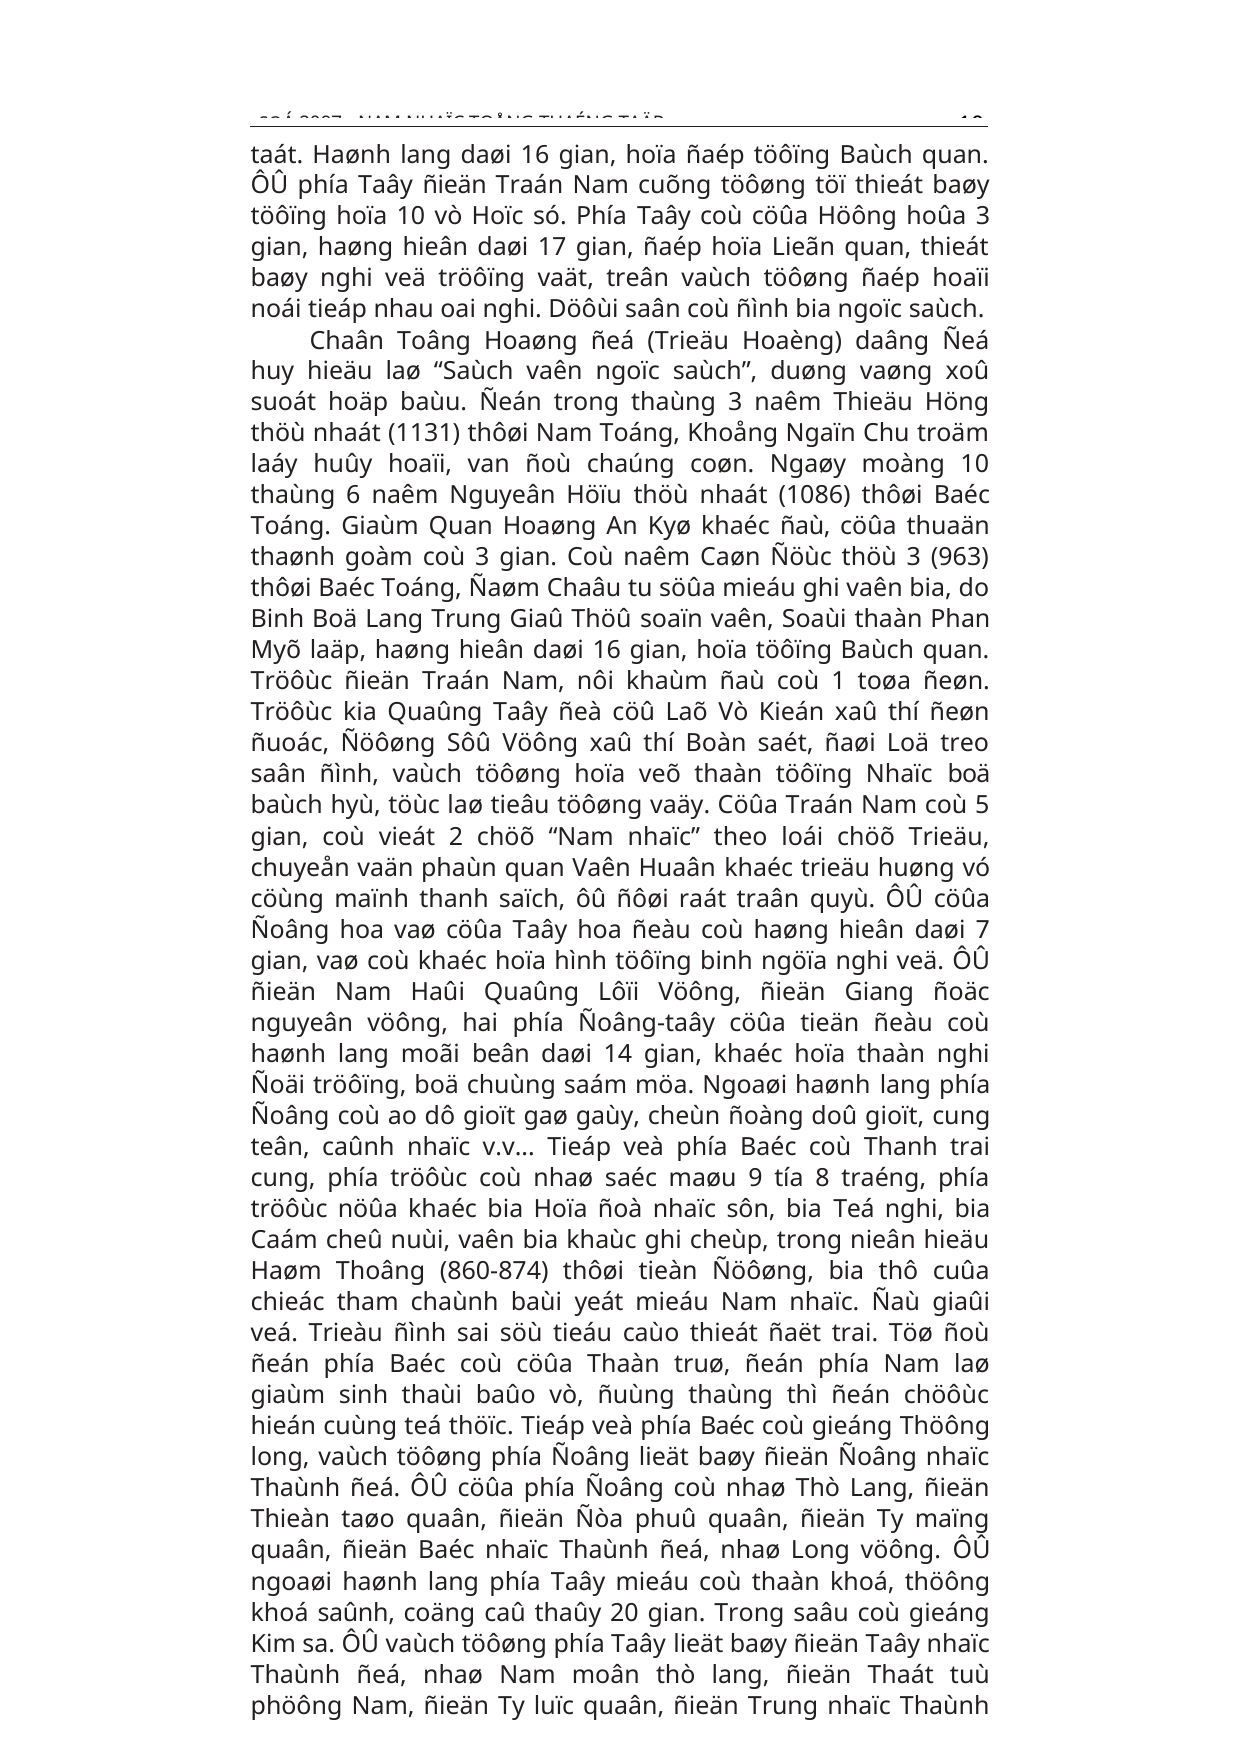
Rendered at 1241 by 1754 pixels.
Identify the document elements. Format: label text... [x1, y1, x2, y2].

text taát. Haønh lang daøi 16 gian, hoïa ñaép töôïng Baùch quan. ÔÛ phía Taây ñieän Traán Nam cuõng töôøng töï thieát baøy töôïng hoïa 10 vò Hoïc só. Phía Taây coù cöûa Höông hoûa 3 gian, haøng hieân daøi 17 gian, ñaép hoïa Lieãn quan, thieát baøy nghi veä tröôïng vaät, treân vaùch töôøng ñaép hoaïi noái tieáp nhau oai nghi. Döôùi saân coù ñình bia ngoïc saùch. [250, 138, 990, 324]
